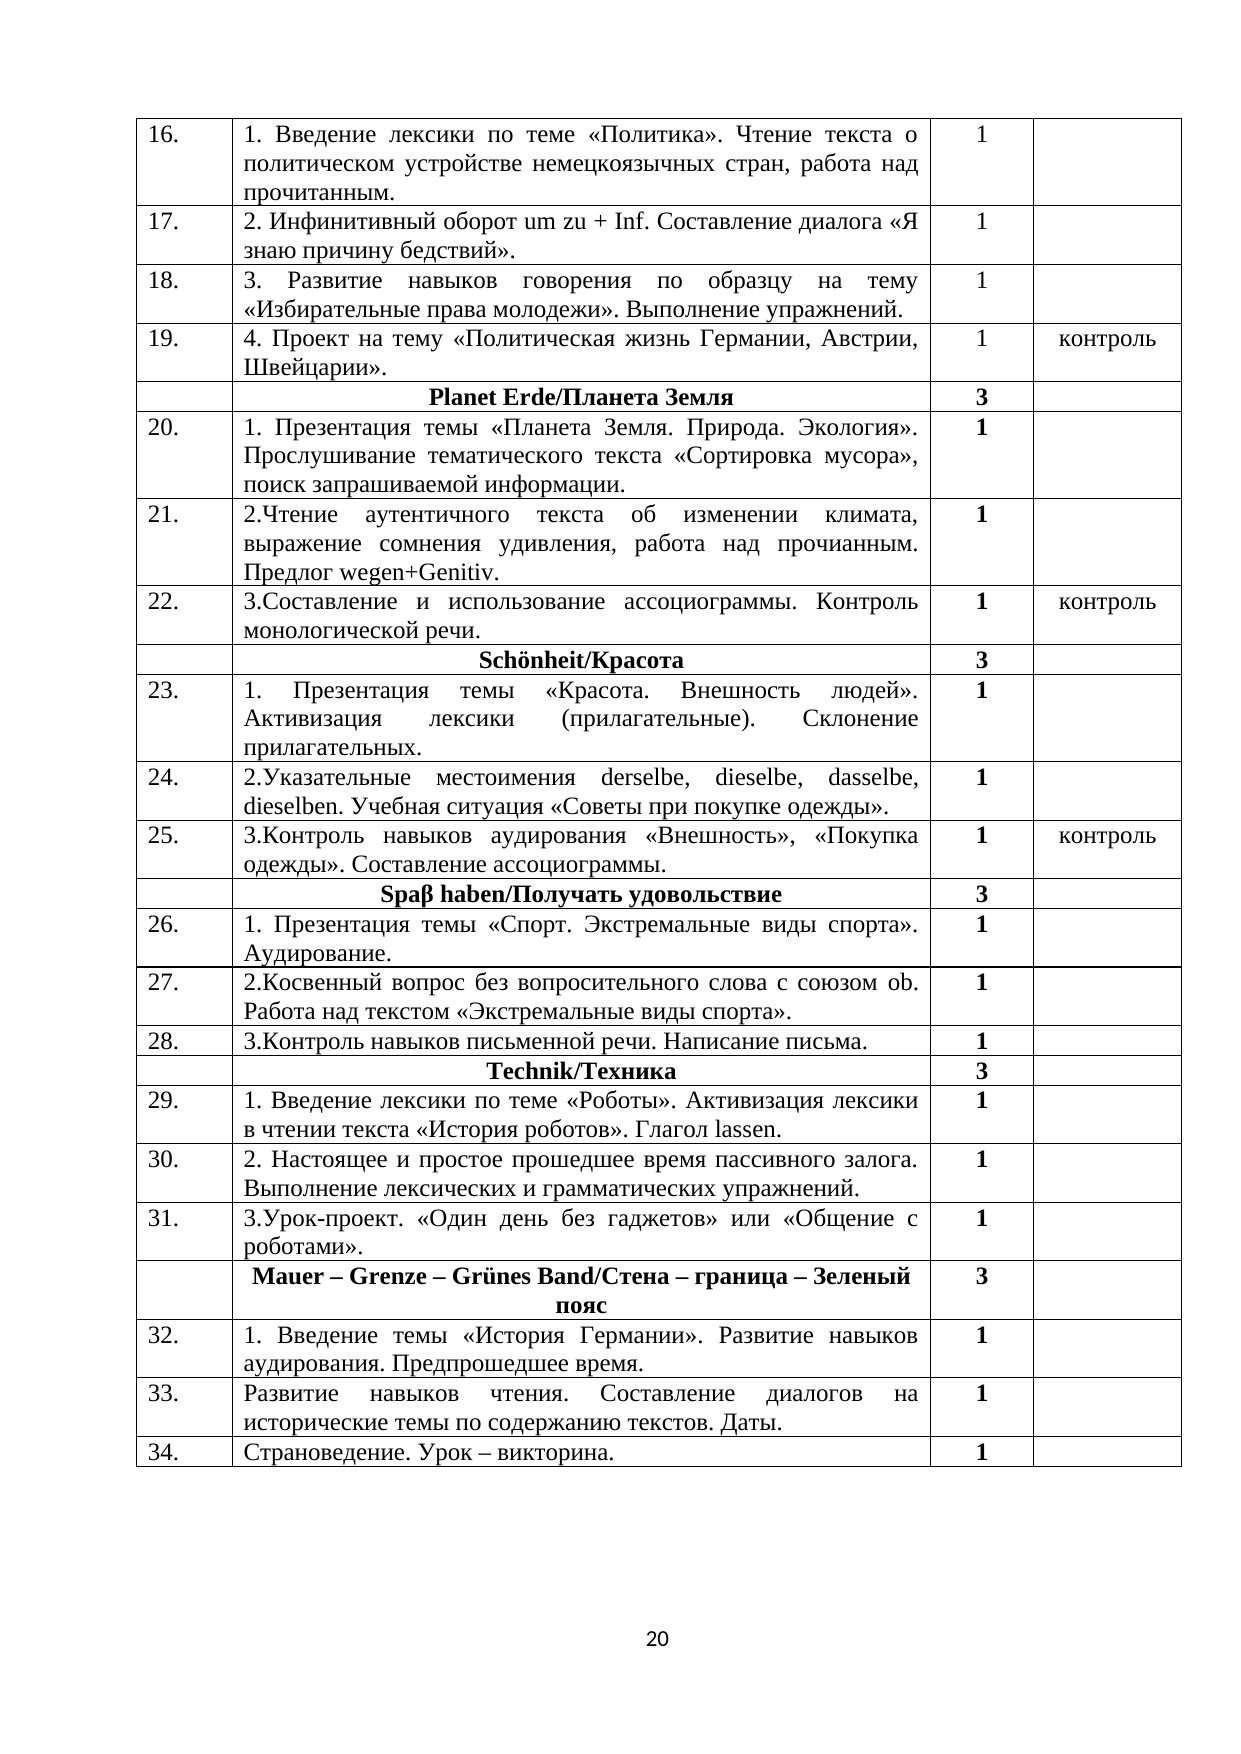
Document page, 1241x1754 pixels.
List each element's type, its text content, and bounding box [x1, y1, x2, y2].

table_cell 29. [137, 1086, 232, 1143]
table_cell контроль [1034, 586, 1181, 644]
table_cell 3 [931, 879, 1033, 908]
table_cell [1034, 675, 1181, 761]
table_cell [1034, 1261, 1181, 1319]
table_cell 1 [931, 762, 1033, 819]
table_cell 23. [137, 675, 232, 761]
table_cell [1034, 968, 1181, 1025]
table_cell 1 [931, 1086, 1033, 1143]
table_cell контроль [1034, 324, 1181, 381]
table_cell 1. Введение лексики по теме «Роботы». Активизация лексики в чтении текста «История роботов». Глагол lassen. [233, 1086, 930, 1143]
table_cell 1 [931, 119, 1033, 205]
table_cell 1 [931, 909, 1033, 966]
table_cell 1 [931, 499, 1033, 585]
table_cell [137, 879, 232, 908]
table_cell [137, 645, 232, 674]
table_cell 1 [931, 1378, 1033, 1436]
table_cell 18. [137, 265, 232, 322]
table_cell 31. [137, 1203, 232, 1260]
table_cell 3 [931, 1056, 1033, 1084]
table_cell Spaβ haben/Получать удовольствие [233, 879, 930, 908]
table_cell 3.Контроль навыков письменной речи. Написание письма. [233, 1026, 930, 1055]
table_cell Technik/Техника [233, 1056, 930, 1084]
table_cell 1 [931, 412, 1033, 498]
table_cell 1 [931, 1437, 1033, 1466]
table_cell [1034, 1026, 1181, 1055]
table_cell Mauer – Grenze – Grünes Band/Стена – граница – Зеленый пояс [233, 1261, 930, 1319]
table_cell Schönheit/Красота [233, 645, 930, 674]
table_cell [1034, 1320, 1181, 1377]
table_cell 16. [137, 119, 232, 205]
table_cell 33. [137, 1378, 232, 1436]
table_cell 3.Урок-проект. «Один день без гаджетов» или «Общение с роботами». [233, 1203, 930, 1260]
table_cell [1034, 499, 1181, 585]
table_cell [1034, 382, 1181, 411]
table_cell 1 [931, 1026, 1033, 1055]
table_cell [1034, 1203, 1181, 1260]
table_cell 3.Контроль навыков аудирования «Внешность», «Покупка одежды». Составление ассоциограммы. [233, 821, 930, 878]
table_cell [1034, 206, 1181, 264]
table_cell 1 [931, 206, 1033, 264]
table_cell Развитие навыков чтения. Составление диалогов на исторические темы по содержанию текстов. Даты. [233, 1378, 930, 1436]
table_cell [1034, 645, 1181, 674]
table_cell [137, 1056, 232, 1084]
table_cell 19. [137, 324, 232, 381]
table_cell 20. [137, 412, 232, 498]
table_cell 24. [137, 762, 232, 819]
table_cell 1 [931, 1203, 1033, 1260]
table_cell 1 [931, 968, 1033, 1025]
table_cell [1034, 879, 1181, 908]
table_cell 17. [137, 206, 232, 264]
table_cell 21. [137, 499, 232, 585]
table_cell 1 [931, 586, 1033, 644]
table_cell 26. [137, 909, 232, 966]
table_cell 3.Составление и использование ассоциограммы. Контроль монологической речи. [233, 586, 930, 644]
table_cell 2. Инфинитивный оборот um zu + Inf. Составление диалога «Я знаю причину бедствий». [233, 206, 930, 264]
table_cell 30. [137, 1144, 232, 1202]
table_cell 22. [137, 586, 232, 644]
table_cell 3 [931, 645, 1033, 674]
table_cell [1034, 1378, 1181, 1436]
table_cell [137, 382, 232, 411]
table_cell 1 [931, 1144, 1033, 1202]
table_cell 28. [137, 1026, 232, 1055]
table_cell 27. [137, 968, 232, 1025]
table_cell 3 [931, 382, 1033, 411]
table_cell Страноведение. Урок – викторина. [233, 1437, 930, 1466]
table_cell 1. Введение темы «История Германии». Развитие навыков аудирования. Предпрошедшее время. [233, 1320, 930, 1377]
table_cell [1034, 265, 1181, 322]
table_cell 1 [931, 821, 1033, 878]
table_cell 2.Указательные местоимения derselbe, dieselbe, dasselbe, dieselben. Учебная ситуация «Советы при покупке одежды». [233, 762, 930, 819]
table_cell 25. [137, 821, 232, 878]
table_cell контроль [1034, 821, 1181, 878]
table_cell [137, 1261, 232, 1319]
table_cell 1 [931, 1320, 1033, 1377]
table_cell 34. [137, 1437, 232, 1466]
table_cell 4. Проект на тему «Политическая жизнь Германии, Австрии, Швейцарии». [233, 324, 930, 381]
table_cell 32. [137, 1320, 232, 1377]
table_cell 1 [931, 675, 1033, 761]
table_cell 3 [931, 1261, 1033, 1319]
table_cell Planet Erde/Планета Земля [233, 382, 930, 411]
table_cell [1034, 1144, 1181, 1202]
table_cell [1034, 909, 1181, 966]
table_cell 1 [931, 265, 1033, 322]
table_cell [1034, 119, 1181, 205]
table_cell [1034, 1056, 1181, 1084]
table_cell 1. Презентация темы «Спорт. Экстремальные виды спорта». Аудирование. [233, 909, 930, 966]
table_cell 2. Настоящее и простое прошедшее время пассивного залога. Выполнение лексических и грамматических упражнений. [233, 1144, 930, 1202]
table_cell 1 [931, 324, 1033, 381]
table_cell 2.Косвенный вопрос без вопросительного слова с союзом ob. Работа над текстом «Экстремальные виды спорта». [233, 968, 930, 1025]
table_cell [1034, 762, 1181, 819]
table_cell 1. Презентация темы «Планета Земля. Природа. Экология». Прослушивание тематического текста «Сортировка мусора», поиск запрашиваемой информации. [233, 412, 930, 498]
table_cell [1034, 1437, 1181, 1466]
table_cell 3. Развитие навыков говорения по образцу на тему «Избирательные права молодежи». Выполнение упражнений. [233, 265, 930, 322]
table_cell [1034, 1086, 1181, 1143]
table_cell 1. Введение лексики по теме «Политика». Чтение текста о политическом устройстве немецкоязычных стран, работа над прочитанным. [233, 119, 930, 205]
table_cell [1034, 412, 1181, 498]
table_cell 2.Чтение аутентичного текста об изменении климата, выражение сомнения удивления, работа над прочианным. Предлог wegen+Genitiv. [233, 499, 930, 585]
table_cell 1. Презентация темы «Красота. Внешность людей». Активизация лексики (прилагательные). Склонение прилагательных. [233, 675, 930, 761]
